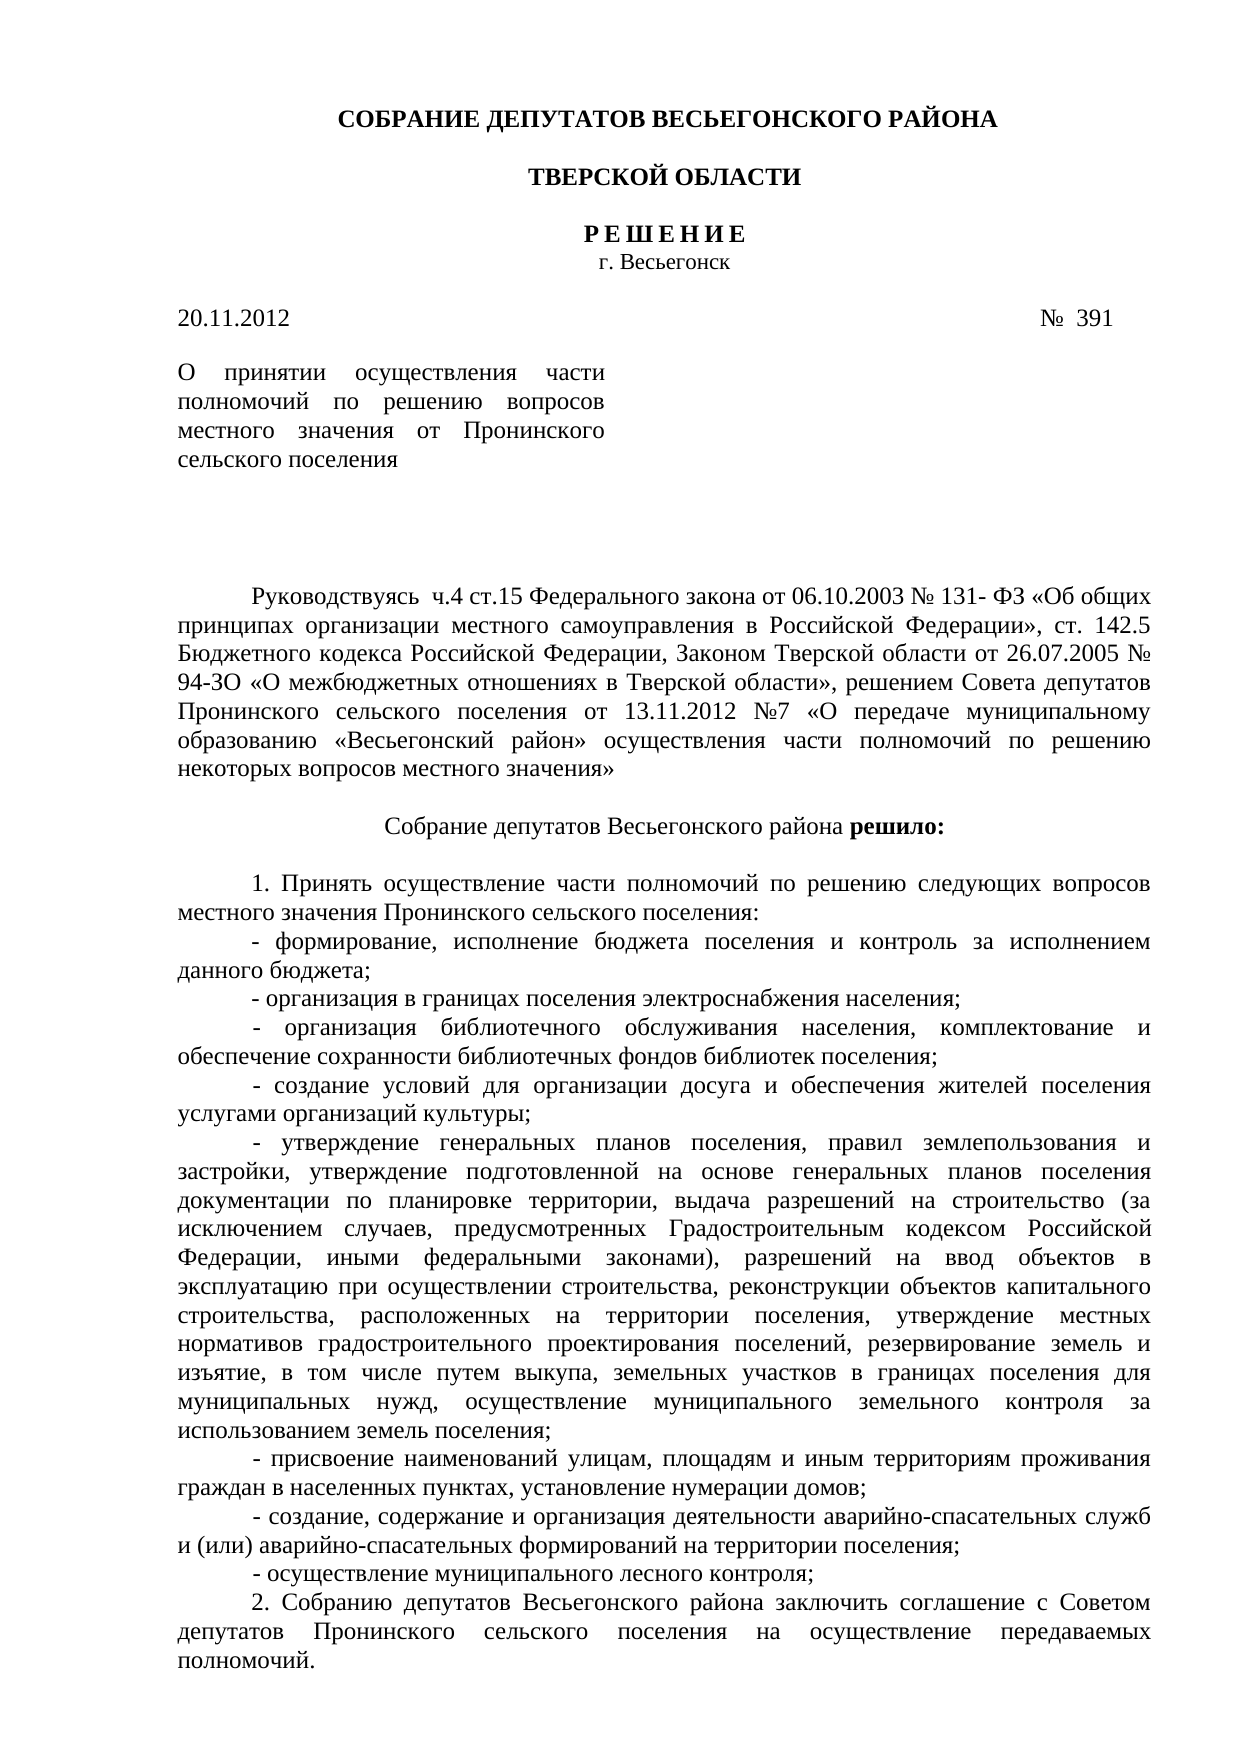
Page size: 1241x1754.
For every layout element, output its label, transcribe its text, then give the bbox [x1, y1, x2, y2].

text - создание, содержание и организация деятельности аварийно-спасательных служб и (или) аварийно-спасательных формирований на территории поселения; [177, 1501, 1152, 1558]
text 20.11.2012 № 391 [177, 303, 1152, 332]
text - осуществление муниципального лесного контроля; [177, 1558, 1152, 1587]
text СОБРАНИЕ ДЕПУТАТОВ ВЕСЬЕГОНСКОГО РАЙОНА [177, 104, 1152, 133]
text - присвоение наименований улицам, площадям и иным территориям проживания граждан в населенных пунктах, установление нумерации домов; [177, 1443, 1152, 1501]
text 2. Собранию депутатов Весьегонского района заключить соглашение с Советом депутатов Пронинского сельского поселения на осуществление передаваемых полномочий. [177, 1587, 1152, 1673]
text Руководствуясь ч.4 ст.15 Федерального закона от 06.10.2003 № 131- ФЗ «Об общих принципах организации местного самоуправления в Российской Федерации», ст. 142.5 Бюджетного кодекса Российской Федерации, Законом Тверской области от 26.07.2005 № 94-ЗО «О межбюджетных отношениях в Тверской области», решением Совета депутатов Пронинского сельского поселения от 13.11.2012 №7 «О передаче муниципальному образованию «Весьегонский район» осуществления части полномочий по решению некоторых вопросов местного значения» [177, 581, 1152, 782]
table_header О принятии осуществления части полномочий по решению вопросов местного значения от Пронинского сельского поселения [177, 332, 612, 581]
text ТВЕРСКОЙ ОБЛАСТИ [177, 162, 1152, 191]
text - создание условий для организации досуга и обеспечения жителей поселения услугами организаций культуры; [177, 1070, 1152, 1127]
text - организация библиотечного обслуживания населения, комплектование и обеспечение сохранности библиотечных фондов библиотек поселения; [177, 1012, 1152, 1070]
text - организация в границах поселения электроснабжения населения; [177, 983, 1152, 1012]
text РЕШЕНИЕ [177, 219, 1152, 248]
text - утверждение генеральных планов поселения, правил землепользования и застройки, утверждение подготовленной на основе генеральных планов поселения документации по планировке территории, выдача разрешений на строительство (за исключением случаев, предусмотренных Градостроительным кодексом Российской Федерации, иными федеральными законами), разрешений на ввод объектов в эксплуатацию при осуществлении строительства, реконструкции объектов капитального строительства, расположенных на территории поселения, утверждение местных нормативов градостроительного проектирования поселений, резервирование земель и изъятие, в том числе путем выкупа, земельных участков в границах поселения для муниципальных нужд, осуществление муниципального земельного контроля за использованием земель поселения; [177, 1127, 1152, 1443]
text Собрание депутатов Весьегонского района решило: [177, 811, 1152, 840]
text г. Весьегонск [177, 248, 1152, 274]
text 1. Принять осуществление части полномочий по решению следующих вопросов местного значения Пронинского сельского поселения: [177, 868, 1152, 926]
text - формирование, исполнение бюджета поселения и контроль за исполнением данного бюджета; [177, 926, 1152, 983]
